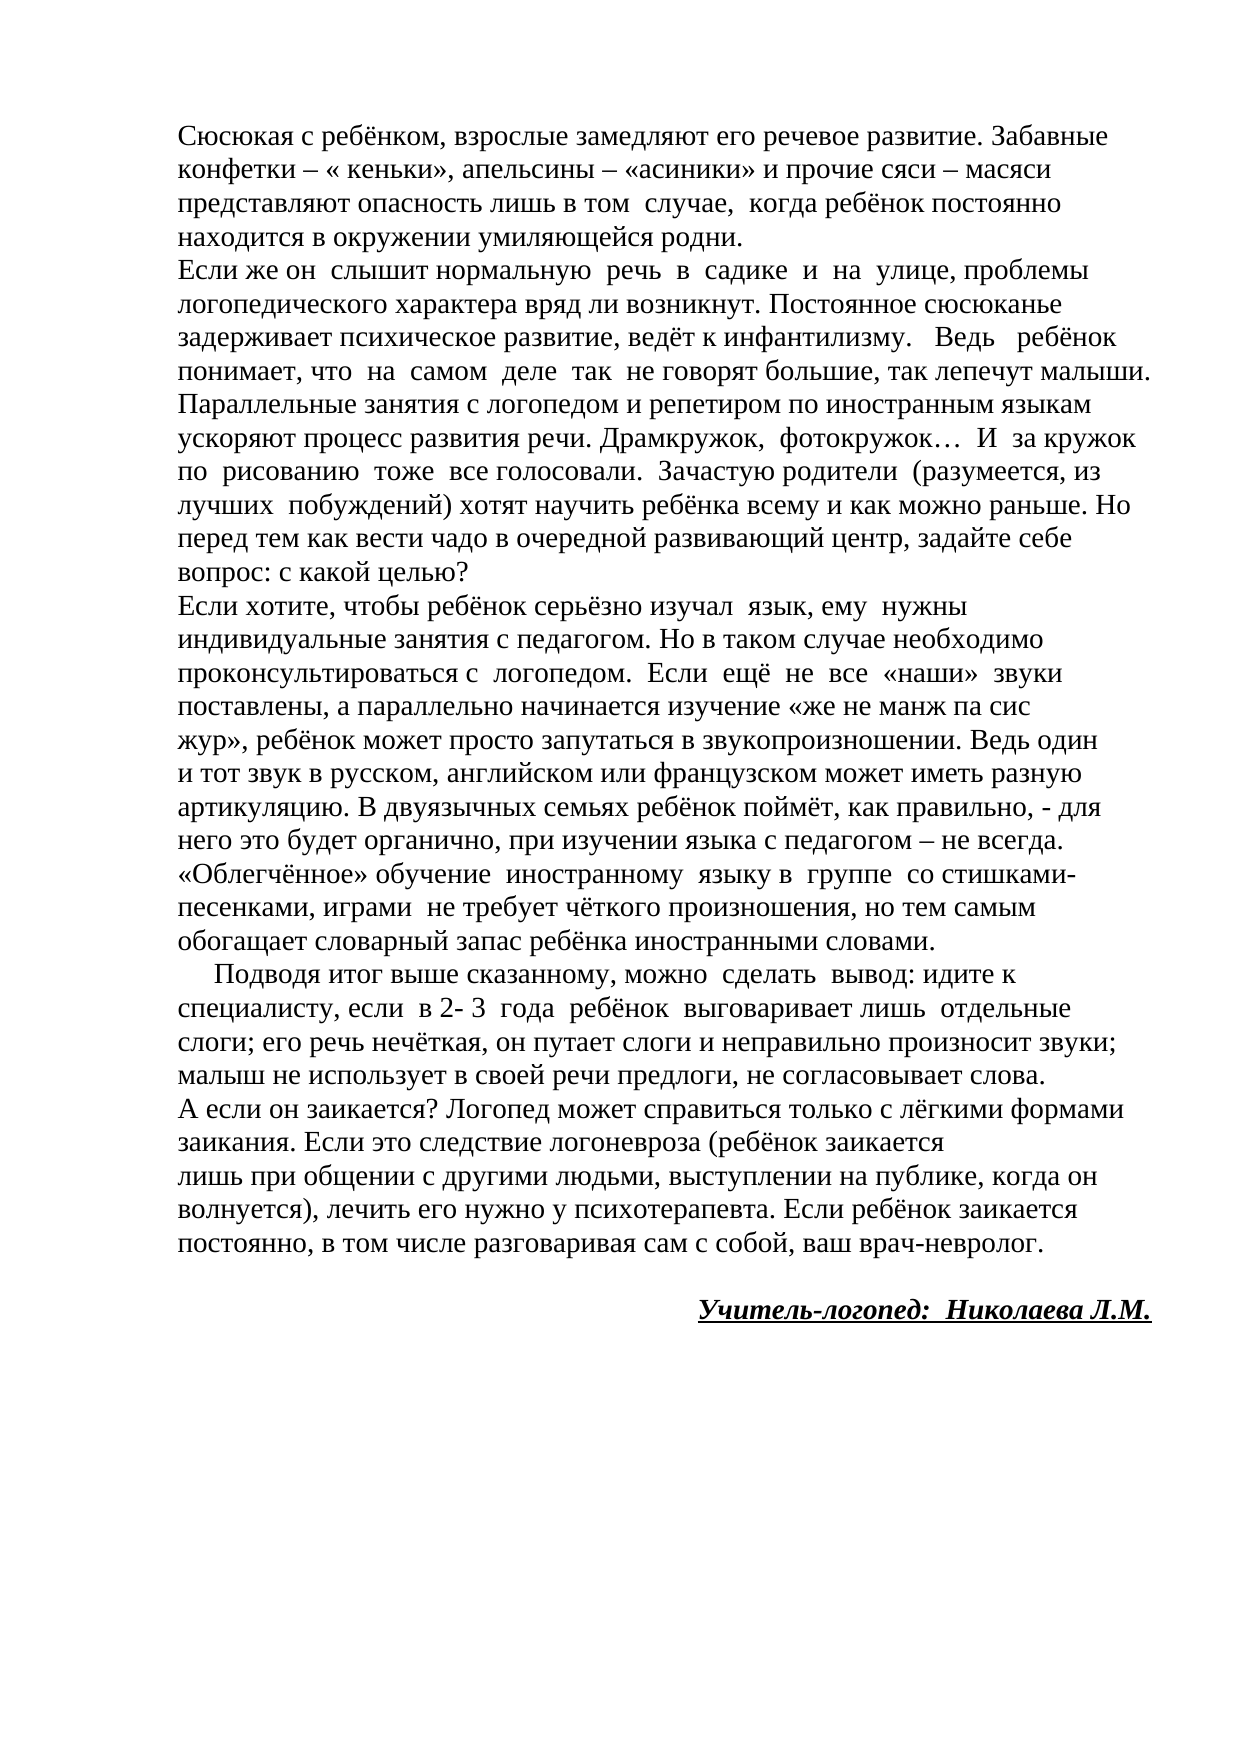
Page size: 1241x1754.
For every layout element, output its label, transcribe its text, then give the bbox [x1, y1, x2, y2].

text жур», ребёнок может просто запутаться в звукопроизношении. Ведь один [177, 722, 1152, 755]
text артикуляцию. В двуязычных семьях ребёнок поймёт, как правильно, - для [177, 789, 1152, 822]
text Сюсюкая с ребёнком, взрослые замедляют его речевое развитие. Забавные конфетки – « кеньки», апельсины – «асиники» и прочие сяси – масяси представляют опасность лишь в том случае, когда ребёнок постоянно находится в окружении умиляющейся родни. [177, 118, 1152, 252]
text А если он заикается? Логопед может справиться только с лёгкими формами заикания. Если это следствие логоневроза (ребёнок заикается [177, 1091, 1152, 1158]
text и тот звук в русском, английском или французском может иметь разную [177, 755, 1152, 789]
text проконсультироваться с логопедом. Если ещё не все «наши» звуки [177, 655, 1152, 688]
text волнуется), лечить его нужно у психотерапевта. Если ребёнок заикается [177, 1191, 1152, 1225]
text «Облегчённое» обучение иностранному языку в группе со стишками-песенками, играми не требует чёткого произношения, но тем самым обогащает словарный запас ребёнка иностранными словами. [177, 856, 1152, 957]
text него это будет органично, при изучении языка с педагогом – не всегда. [177, 822, 1152, 856]
text Учитель-логопед: Николаева Л.М. [177, 1292, 1152, 1326]
text постоянно, в том числе разговаривая сам с собой, ваш врач-невролог. [177, 1225, 1152, 1258]
text Подводя итог выше сказанному, можно сделать вывод: идите к специалисту, если в 2- 3 года ребёнок выговаривает лишь отдельные слоги; его речь нечёткая, он путает слоги и неправильно произносит звуки; малыш не использует в своей речи предлоги, не согласовывает слова. [177, 957, 1152, 1091]
text Параллельные занятия с логопедом и репетиром по иностранным языкам ускоряют процесс развития речи. Драмкружок, фотокружок… И за кружок по рисованию тоже все голосовали. Зачастую родители (разумеется, из лучших побуждений) хотят научить ребёнка всему и как можно раньше. Но перед тем как вести чадо в очередной развивающий центр, задайте себе вопрос: с какой целью? [177, 386, 1152, 588]
text Если же он слышит нормальную речь в садике и на улице, проблемы логопедического характера вряд ли возникнут. Постоянное сюсюканье задерживает психическое развитие, ведёт к инфантилизму. Ведь ребёнок понимает, что на самом деле так не говорят большие, так лепечут малыши. [177, 252, 1152, 386]
text Если хотите, чтобы ребёнок серьёзно изучал язык, ему нужны индивидуальные занятия с педагогом. Но в таком случае необходимо [177, 588, 1152, 655]
text поставлены, а параллельно начинается изучение «же не манж па сис [177, 688, 1152, 722]
text лишь при общении с другими людьми, выступлении на публике, когда он [177, 1158, 1152, 1191]
